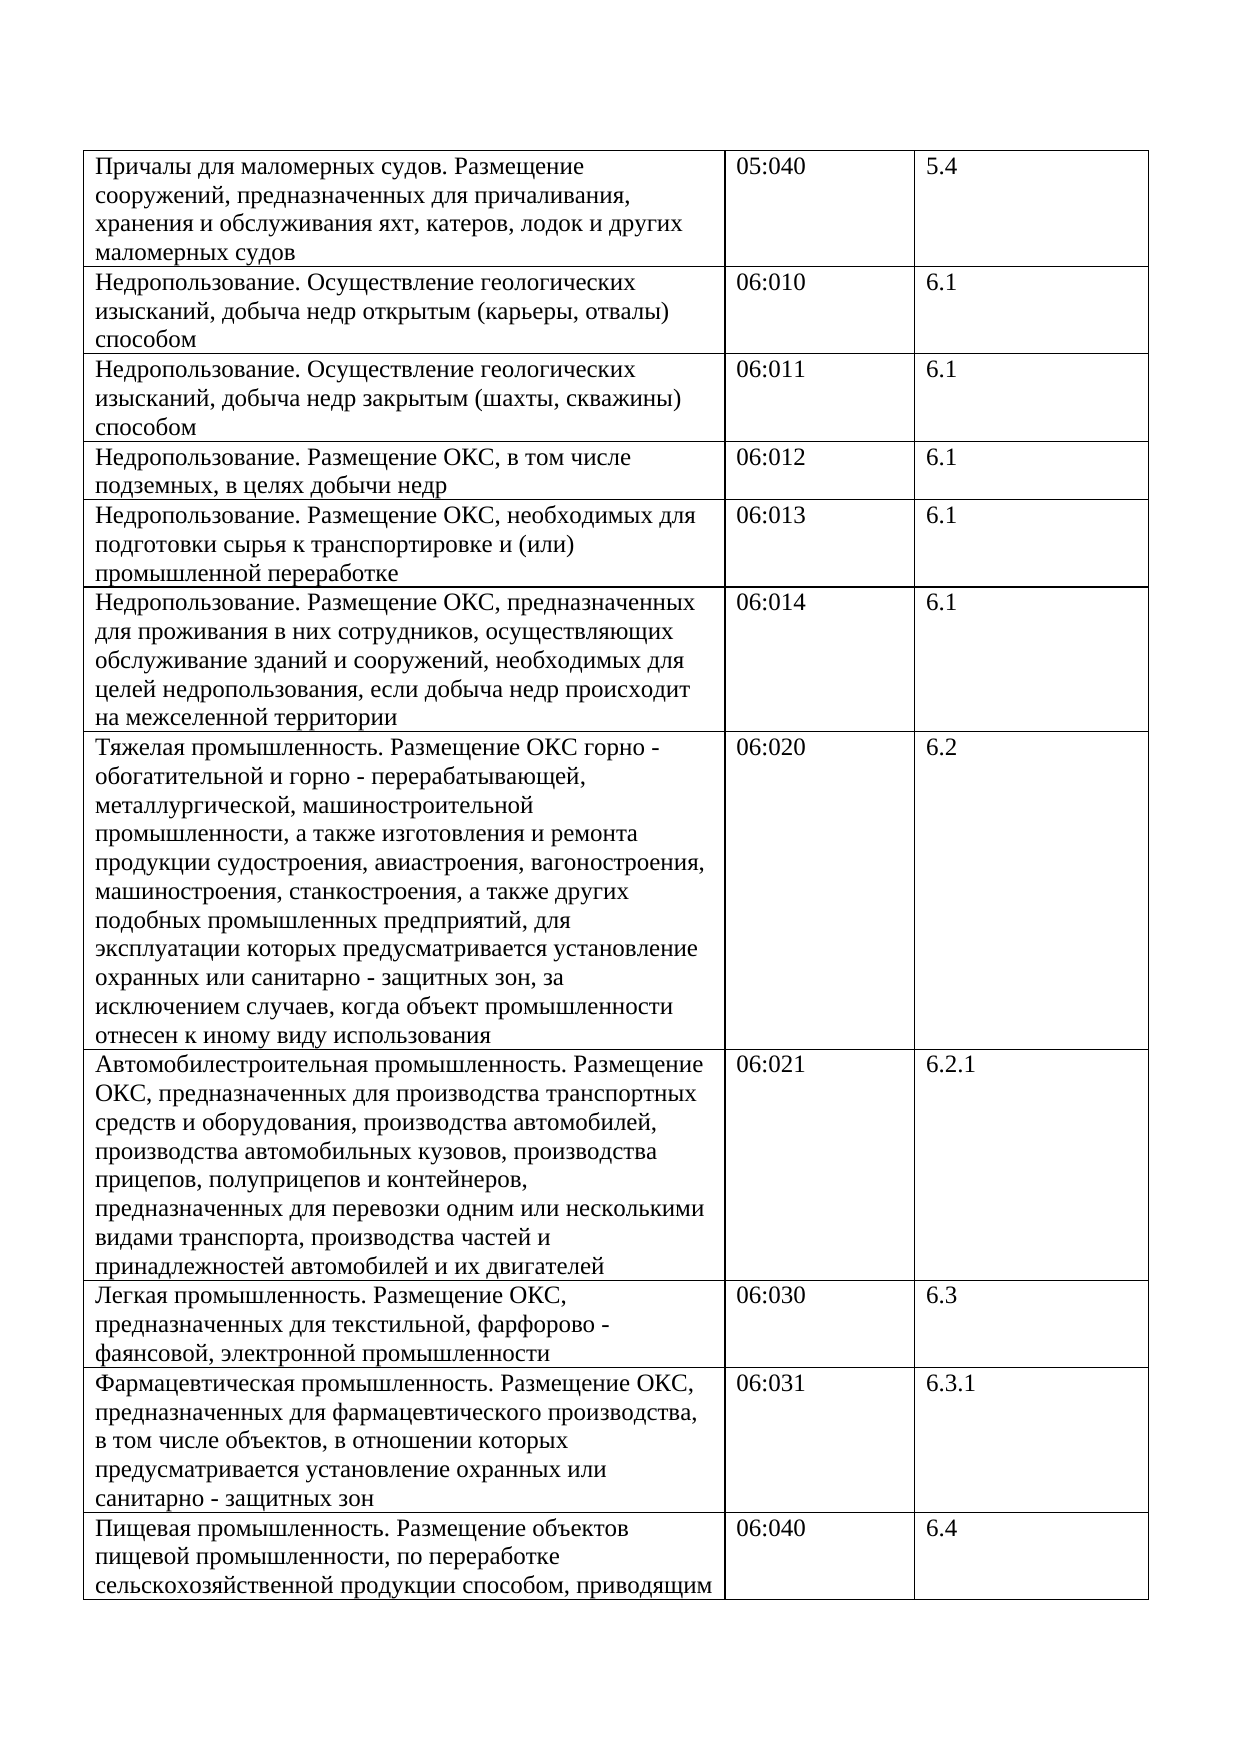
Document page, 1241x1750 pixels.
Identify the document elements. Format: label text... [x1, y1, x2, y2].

table_cell 05:040 [726, 151, 914, 266]
table_cell 6.1 [915, 267, 1148, 353]
table_cell Тяжелая промышленность. Размещение ОКС горно - обогатительной и горно - перерабатывающей, металлургической, машиностроительной промышленности, а также изготовления и ремонта продукции судостроения, авиастроения, вагоностроения, машиностроения, станкостроения, а также других подобных промышленных предприятий, для эксплуатации которых предусматривается установление охранных или санитарно - защитных зон, за исключением случаев, когда объект промышленности отнесен к иному виду использования [84, 732, 724, 1048]
table_cell Недропользование. Размещение ОКС, в том числе подземных, в целях добычи недр [84, 442, 724, 499]
table_cell 06:021 [726, 1050, 914, 1279]
table_cell Недропользование. Осуществление геологических изысканий, добыча недр открытым (карьеры, отвалы) способом [84, 267, 724, 353]
table_cell 06:040 [726, 1513, 914, 1599]
table_cell 6.2.1 [915, 1050, 1148, 1279]
table_cell Недропользование. Размещение ОКС, необходимых для подготовки сырья к транспортировке и (или) промышленной переработке [84, 500, 724, 586]
table_cell 6.1 [915, 442, 1148, 499]
table_cell Причалы для маломерных судов. Размещение сооружений, предназначенных для причаливания, хранения и обслуживания яхт, катеров, лодок и других маломерных судов [84, 151, 724, 266]
table_cell 06:020 [726, 732, 914, 1048]
table_cell 06:012 [726, 442, 914, 499]
table_cell 06:030 [726, 1281, 914, 1367]
table_cell 6.3 [915, 1281, 1148, 1367]
table_cell 5.4 [915, 151, 1148, 266]
table_cell Недропользование. Размещение ОКС, предназначенных для проживания в них сотрудников, осуществляющих обслуживание зданий и сооружений, необходимых для целей недропользования, если добыча недр происходит на межселенной территории [84, 588, 724, 731]
table_cell Автомобилестроительная промышленность. Размещение ОКС, предназначенных для производства транспортных средств и оборудования, производства автомобилей, производства автомобильных кузовов, производства прицепов, полуприцепов и контейнеров, предназначенных для перевозки одним или несколькими видами транспорта, производства частей и принадлежностей автомобилей и их двигателей [84, 1050, 724, 1279]
table_cell 6.2 [915, 732, 1148, 1048]
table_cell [84, 1513, 724, 1599]
table_cell 06:011 [726, 354, 914, 441]
table_cell Фармацевтическая промышленность. Размещение ОКС, предназначенных для фармацевтического производства, в том числе объектов, в отношении которых предусматривается установление охранных или санитарно - защитных зон [84, 1368, 724, 1512]
table_cell 6.1 [915, 500, 1148, 586]
table_cell 06:010 [726, 267, 914, 353]
table_cell 06:014 [726, 588, 914, 731]
table_cell 6.3.1 [915, 1368, 1148, 1512]
table_cell 6.1 [915, 354, 1148, 441]
table_cell 06:013 [726, 500, 914, 586]
table_cell 6.1 [915, 588, 1148, 731]
table_cell Недропользование. Осуществление геологических изысканий, добыча недр закрытым (шахты, скважины) способом [84, 354, 724, 441]
table_cell Легкая промышленность. Размещение ОКС, предназначенных для текстильной, фарфорово - фаянсовой, электронной промышленности [84, 1281, 724, 1367]
table_cell 06:031 [726, 1368, 914, 1512]
table_cell 6.4 [915, 1513, 1148, 1599]
